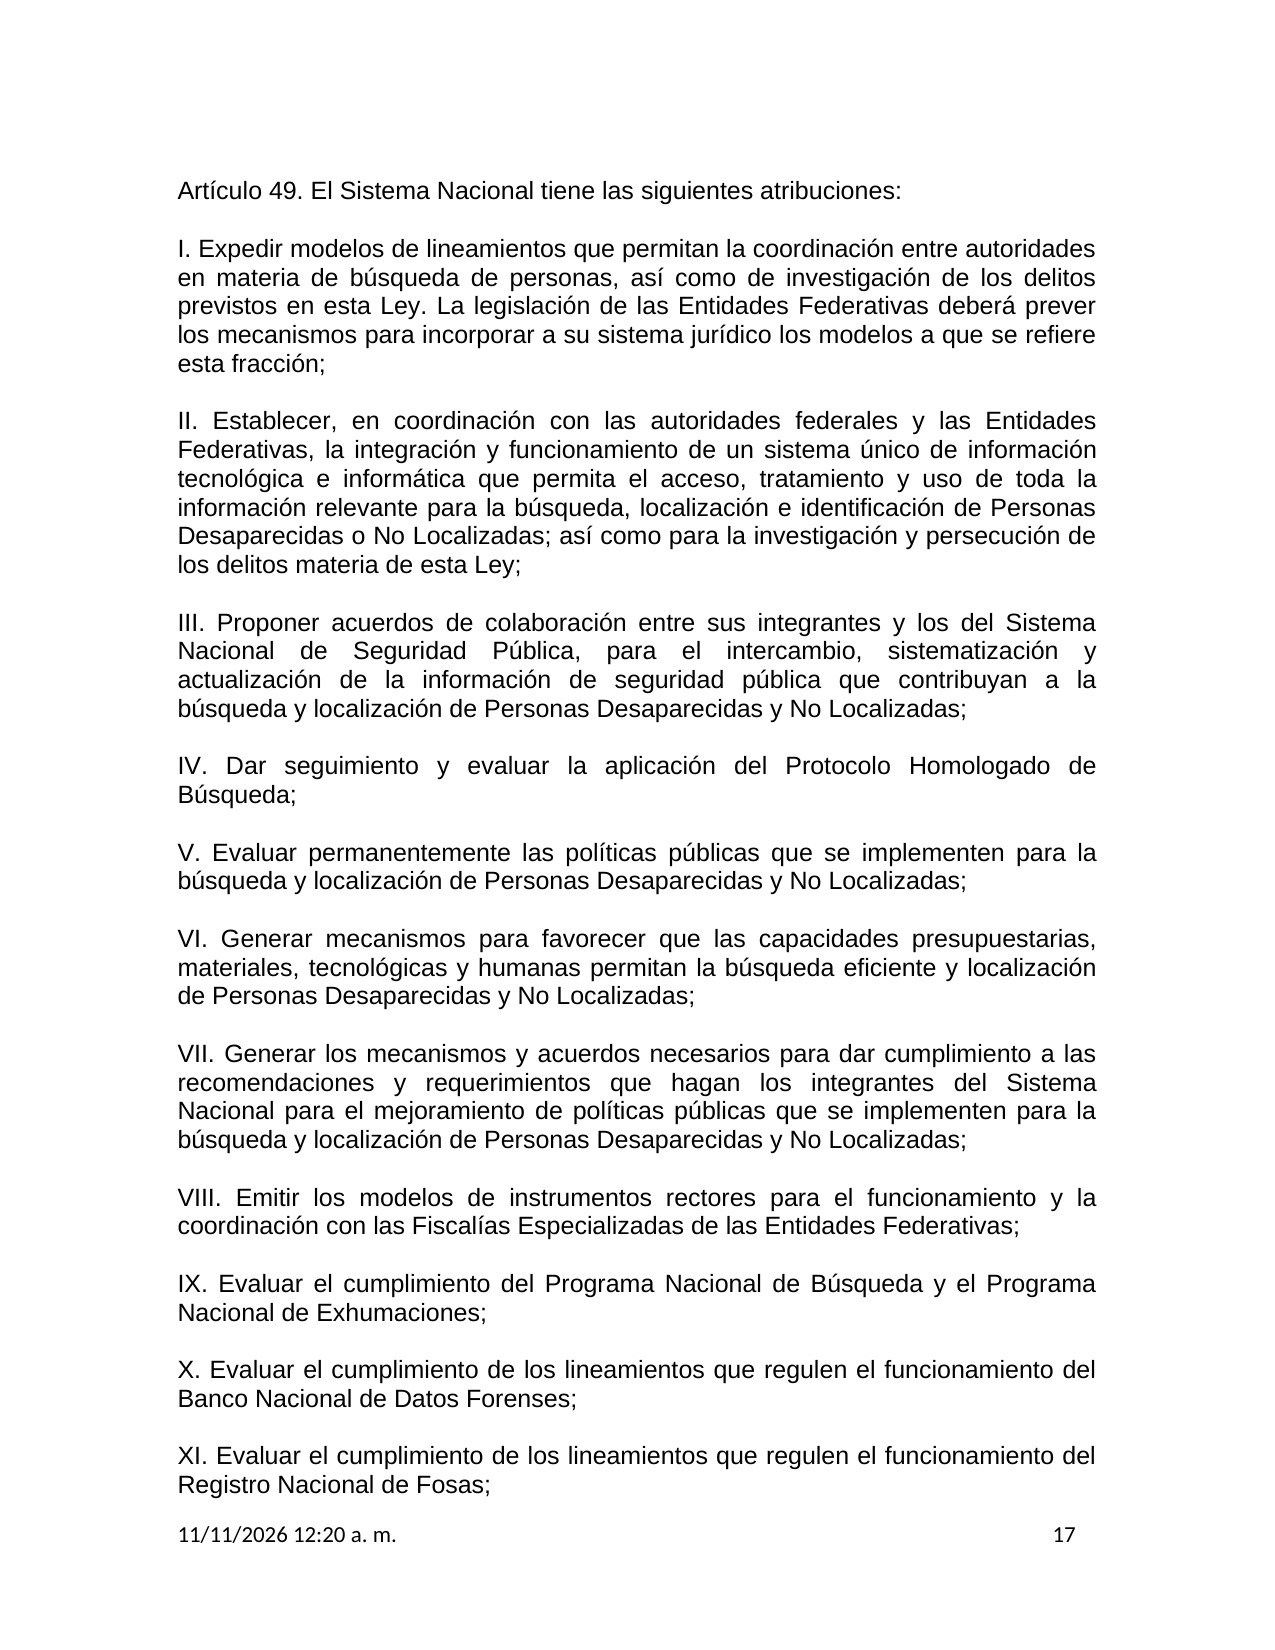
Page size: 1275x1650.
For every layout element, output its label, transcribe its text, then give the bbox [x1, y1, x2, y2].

text II. Establecer, en coordinación con las autoridades federales y las Entidades Federativas, la integración y funcionamiento de un sistema único de información tecnológica e informática que permita el acceso, tratamiento y uso de toda la información relevante para la búsqueda, localización e identificación de Personas Desaparecidas o No Localizadas; así como para la investigación y persecución de los delitos materia de esta Ley; [177, 406, 1098, 579]
text IX. Evaluar el cumplimiento del Programa Nacional de Búsqueda y el Programa Nacional de Exhumaciones; [177, 1269, 1098, 1326]
text VIII. Emitir los modelos de instrumentos rectores para el funcionamiento y la coordinación con las Fiscalías Especializadas de las Entidades Federativas; [177, 1183, 1098, 1240]
text X. Evaluar el cumplimiento de los lineamientos que regulen el funcionamiento del Banco Nacional de Datos Forenses; [177, 1355, 1098, 1413]
text Artículo 49. El Sistema Nacional tiene las siguientes atribuciones: [177, 176, 1098, 205]
text IV. Dar seguimiento y evaluar la aplicación del Protocolo Homologado de Búsqueda; [177, 751, 1098, 809]
text XI. Evaluar el cumplimiento de los lineamientos que regulen el funcionamiento del Registro Nacional de Fosas; [177, 1441, 1098, 1499]
text VI. Generar mecanismos para favorecer que las capacidades presupuestarias, materiales, tecnológicas y humanas permitan la búsqueda eficiente y localización de Personas Desaparecidas y No Localizadas; [177, 924, 1098, 1010]
text I. Expedir modelos de lineamientos que permitan la coordinación entre autoridades en materia de búsqueda de personas, así como de investigación de los delitos previstos en esta Ley. La legislación de las Entidades Federativas deberá prever los mecanismos para incorporar a su sistema jurídico los modelos a que se refiere esta fracción; [177, 234, 1098, 378]
text V. Evaluar permanentemente las políticas públicas que se implementen para la búsqueda y localización de Personas Desaparecidas y No Localizadas; [177, 838, 1098, 895]
text VII. Generar los mecanismos y acuerdos necesarios para dar cumplimiento a las recomendaciones y requerimientos que hagan los integrantes del Sistema Nacional para el mejoramiento de políticas públicas que se implementen para la búsqueda y localización de Personas Desaparecidas y No Localizadas; [177, 1039, 1098, 1154]
text III. Proponer acuerdos de colaboración entre sus integrantes y los del Sistema Nacional de Seguridad Pública, para el intercambio, sistematización y actualización de la información de seguridad pública que contribuyan a la búsqueda y localización de Personas Desaparecidas y No Localizadas; [177, 608, 1098, 723]
